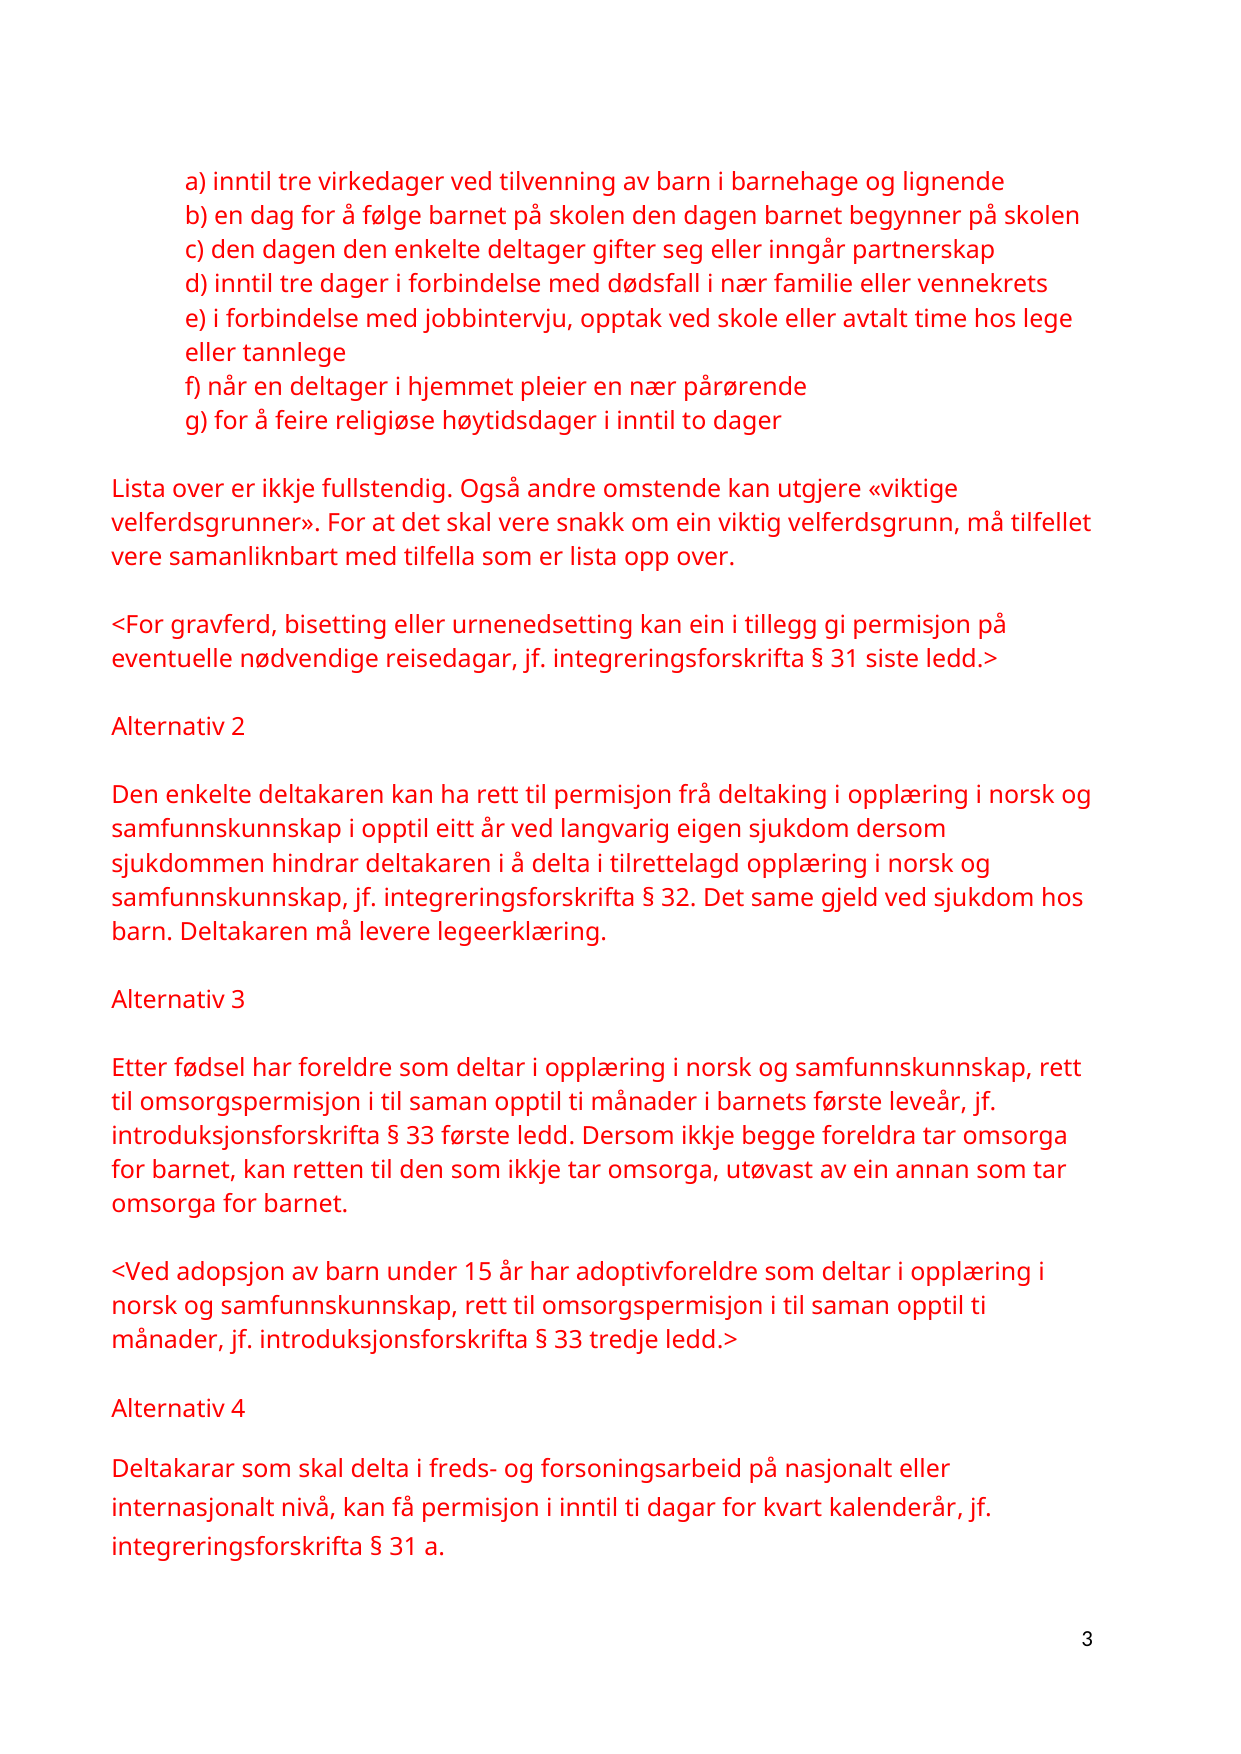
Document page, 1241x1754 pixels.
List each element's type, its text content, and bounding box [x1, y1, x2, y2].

text Den enkelte deltakaren kan ha rett til permisjon frå deltaking i opplæring i norsk og samfunnskunnskap i opptil eitt år ved langvarig eigen sjukdom dersom sjukdommen hindrar deltakaren i å delta i tilrettelagd opplæring i norsk og samfunnskunnskap, jf. integreringsforskrifta § 32. Det same gjeld ved sjukdom hos barn. Deltakaren må levere legeerklæring. [111, 777, 1092, 947]
text Alternativ 3 [111, 981, 1092, 1016]
text b) en dag for å følge barnet på skolen den dagen barnet begynner på skolen [184, 198, 1092, 232]
text Alternativ 2 [111, 709, 1092, 743]
text <Ved adopsjon av barn under 15 år har adoptivforeldre som deltar i opplæring i norsk og samfunnskunnskap, rett til omsorgspermisjon i til saman opptil ti månader, jf. introduksjonsforskrifta § 33 tredje ledd.> [111, 1254, 1092, 1356]
text a) inntil tre virkedager ved tilvenning av barn i barnehage og lignende [111, 164, 1092, 198]
text e) i forbindelse med jobbintervju, opptak ved skole eller avtalt time hos lege eller tannlege [184, 300, 1092, 368]
text Lista over er ikkje fullstendig. Også andre omstende kan utgjere «viktige velferdsgrunner». For at det skal vere snakk om ein viktig velferdsgrunn, må tilfellet vere samanliknbart med tilfella som er lista opp over. [111, 471, 1092, 573]
text <For gravferd, bisetting eller urnenedsetting kan ein i tillegg gi permisjon på eventuelle nødvendige reisedagar, jf. integreringsforskrifta § 31 siste ledd.> [111, 607, 1092, 675]
text Deltakarar som skal delta i freds- og forsoningsarbeid på nasjonalt eller internasjonalt nivå, kan få permisjon i inntil ti dagar for kvart kalenderår, jf. integreringsforskrifta § 31 a. [111, 1450, 1092, 1563]
text Etter fødsel har foreldre som deltar i opplæring i norsk og samfunnskunnskap, rett til omsorgspermisjon i til saman opptil ti månader i barnets første leveår, jf. introduksjonsforskrifta § 33 første ledd. Dersom ikkje begge foreldra tar omsorga for barnet, kan retten til den som ikkje tar omsorga, utøvast av ein annan som tar omsorga for barnet. [111, 1049, 1092, 1220]
text g) for å feire religiøse høytidsdager i inntil to dager [111, 402, 1092, 436]
text f) når en deltager i hjemmet pleier en nær pårørende [111, 368, 1092, 402]
text c) den dagen den enkelte deltager gifter seg eller inngår partnerskap [111, 232, 1092, 266]
text Alternativ 4 [111, 1390, 1092, 1424]
text d) inntil tre dager i forbindelse med dødsfall i nær familie eller vennekrets [184, 266, 1092, 300]
